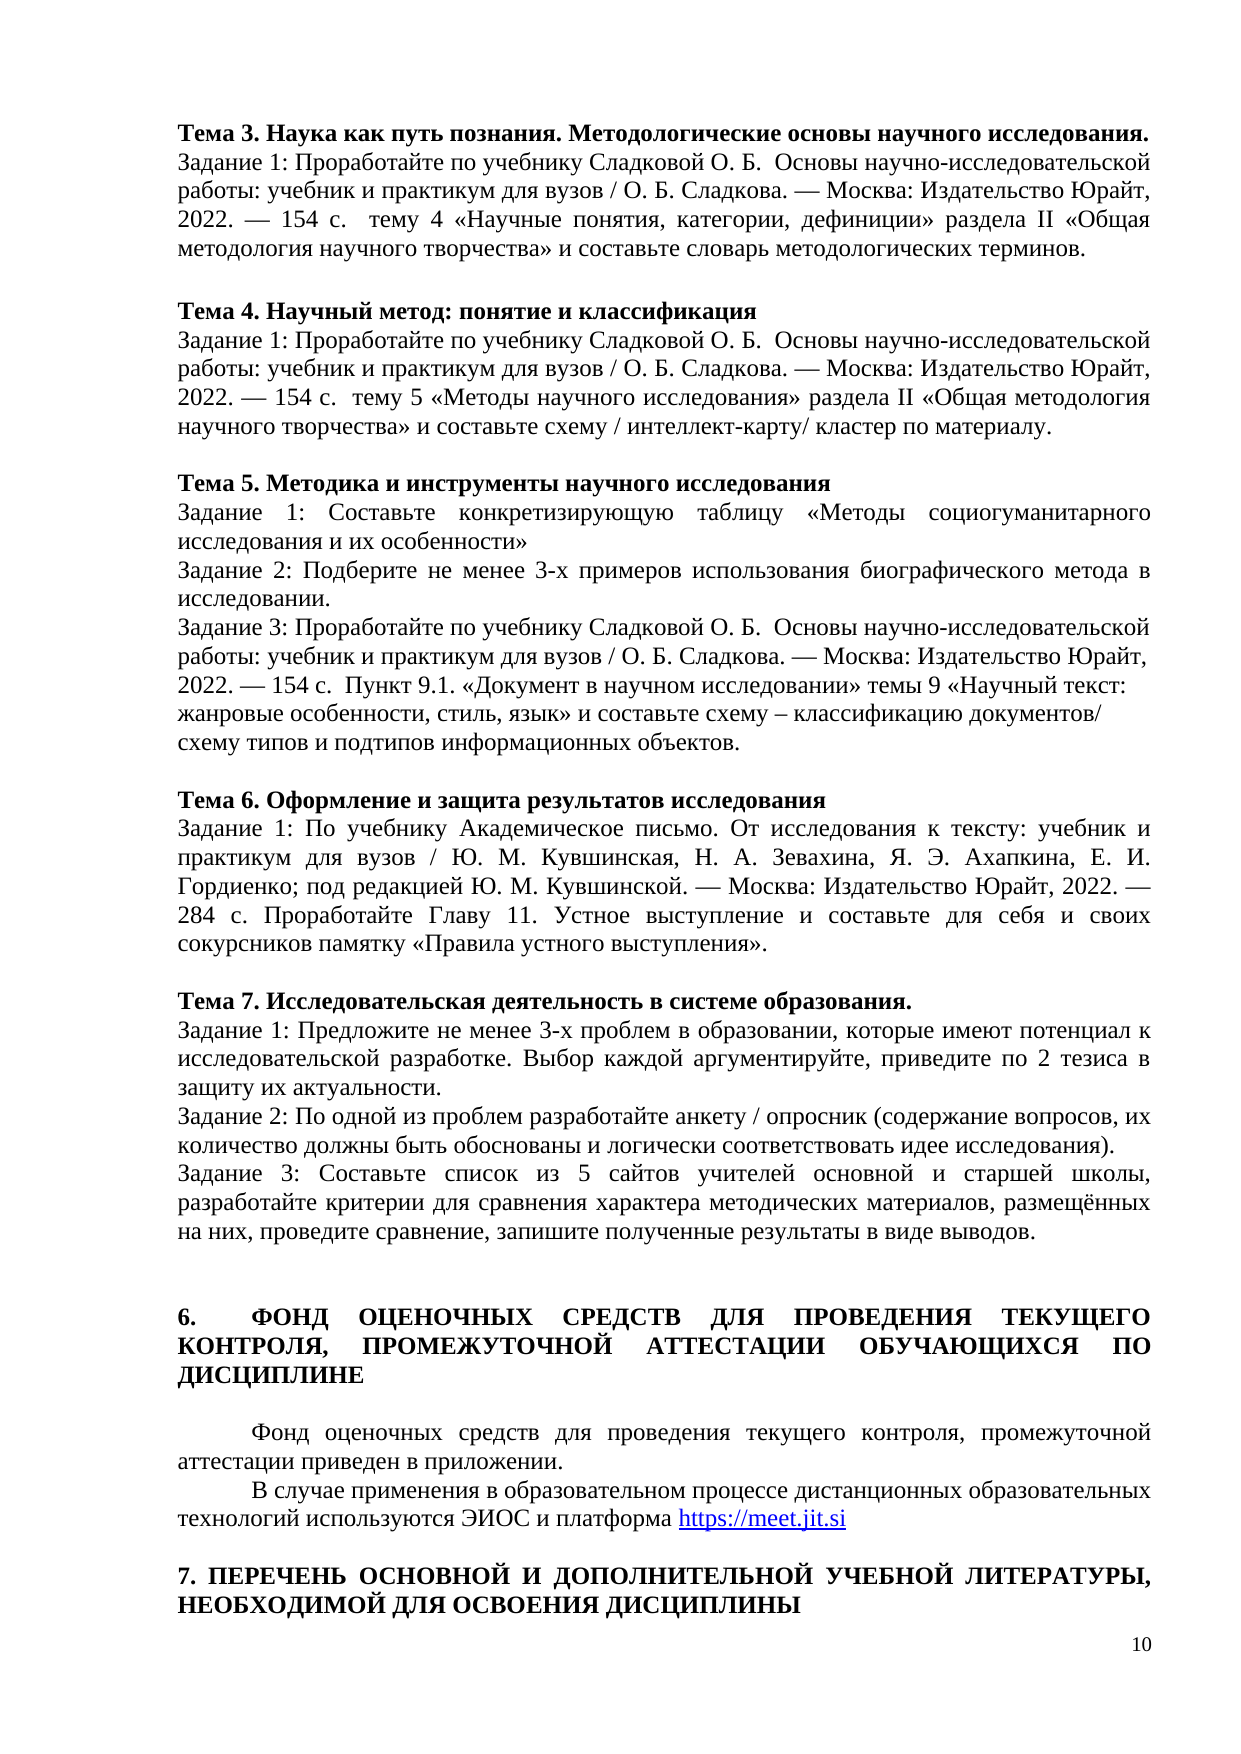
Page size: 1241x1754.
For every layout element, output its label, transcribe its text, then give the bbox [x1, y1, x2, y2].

text Задание 1: Проработайте по учебнику Сладковой О. Б. Основы научно-исследовательской работы: учебник и практикум для вузов / О. Б. Сладкова. — Москва: Издательство Юрайт, 2022. — 154 с. тему 4 «Научные понятия, категории, дефиниции» раздела II «Общая методология научного творчества» и составьте словарь методологических терминов. [177, 147, 1152, 262]
text Задание 1: Составьте конкретизирующую таблицу «Методы социогуманитарного исследования и их особенности» [177, 497, 1152, 555]
text Тема 5. Методика и инструменты научного исследования [177, 468, 1152, 497]
list ФОНД ОЦЕНОЧНЫХ СРЕДСТВ ДЛЯ ПРОВЕДЕНИЯ ТЕКУЩЕГО КОНТРОЛЯ, ПРОМЕЖУТОЧНОЙ АТТЕСТАЦИИ ОБУЧАЮЩИХСЯ ПО ДИСЦИПЛИНЕ [177, 1302, 1152, 1388]
text Задание 1: По учебнику Академическое письмо. От исследования к тексту: учебник и практикум для вузов / Ю. М. Кувшинская, Н. А. Зевахина, Я. Э. Ахапкина, Е. И. Гордиенко; под редакцией Ю. М. Кувшинской. — Москва: Издательство Юрайт, 2022. — 284 с. Проработайте Главу 11. Устное выступление и составьте для себя и своих сокурсников памятку «Правила устного выступления». [177, 900, 1152, 957]
text Задание 3: Составьте список из 5 сайтов учителей основной и старшей школы, разработайте критерии для сравнения характера методических материалов, размещённых на них, проведите сравнение, запишите полученные результаты в виде выводов. [177, 1158, 1152, 1245]
text Задание 1: Проработайте по учебнику Сладковой О. Б. Основы научно-исследовательской работы: учебник и практикум для вузов / О. Б. Сладкова. — Москва: Издательство Юрайт, 2022. — 154 с. тему 5 «Методы научного исследования» раздела II «Общая методология научного творчества» и составьте схему / интеллект-карту/ кластер по материалу. [177, 325, 1152, 440]
text Задание 2: Подберите не менее 3-х примеров использования биографического метода в исследовании. [177, 555, 1152, 612]
text Тема 3. Наука как путь познания. Методологические основы научного исследования. [177, 118, 1152, 147]
text Тема 6. Оформление и защита результатов исследования [177, 785, 1152, 813]
text Задание 3: Проработайте по учебнику Сладковой О. Б. Основы научно-исследовательской работы: учебник и практикум для вузов / О. Б. Сладкова. — Москва: Издательство Юрайт, 2022. — 154 с. Пункт 9.1. «Документ в научном исследовании» темы 9 «Научный текст: жанровые особенности, стиль, язык» и составьте схему – классификацию документов/ схему типов и подтипов информационных объектов. [177, 612, 1152, 756]
text Задание 1: По учебнику Академическое письмо. От исследования к тексту: учебник и практикум для вузов / Ю. М. Кувшинская, Н. А. Зевахина, Я. Э. Ахапкина, Е. И. Гордиенко; под редакцией Ю. М. Кувшинской. — Москва: Издательство Юрайт, 2022. — 284 с. Проработайте Главу 11. Устное выступление и составьте для себя и своих сокурсников памятку «Правила устного выступления». [177, 813, 1152, 842]
text В случае применения в образовательном процессе дистанционных образовательных технологий используются ЭИОС и платформа https://meet.jit.si [177, 1475, 1152, 1532]
text Тема 4. Научный метод: понятие и классификация [177, 296, 1152, 325]
text Тема 7. Исследовательская деятельность в системе образования. [177, 986, 1152, 1015]
text Фонд оценочных средств для проведения текущего контроля, промежуточной аттестации приведен в приложении. [177, 1417, 1152, 1475]
text Задание 2: По одной из проблем разработайте анкету / опросник (содержание вопросов, их количество должны быть обоснованы и логически соответствовать идее исследования). [177, 1101, 1152, 1158]
text Задание 1: Предложите не менее 3-х проблем в образовании, которые имеют потенциал к исследовательской разработке. Выбор каждой аргументируйте, приведите по 2 тезиса в защиту их актуальности. [177, 1015, 1152, 1101]
text 7. ПЕРЕЧЕНЬ ОСНОВНОЙ И ДОПОЛНИТЕЛЬНОЙ УЧЕБНОЙ ЛИТЕРАТУРЫ, НЕОБХОДИМОЙ ДЛЯ ОСВОЕНИЯ ДИСЦИПЛИНЫ [177, 1561, 1152, 1618]
